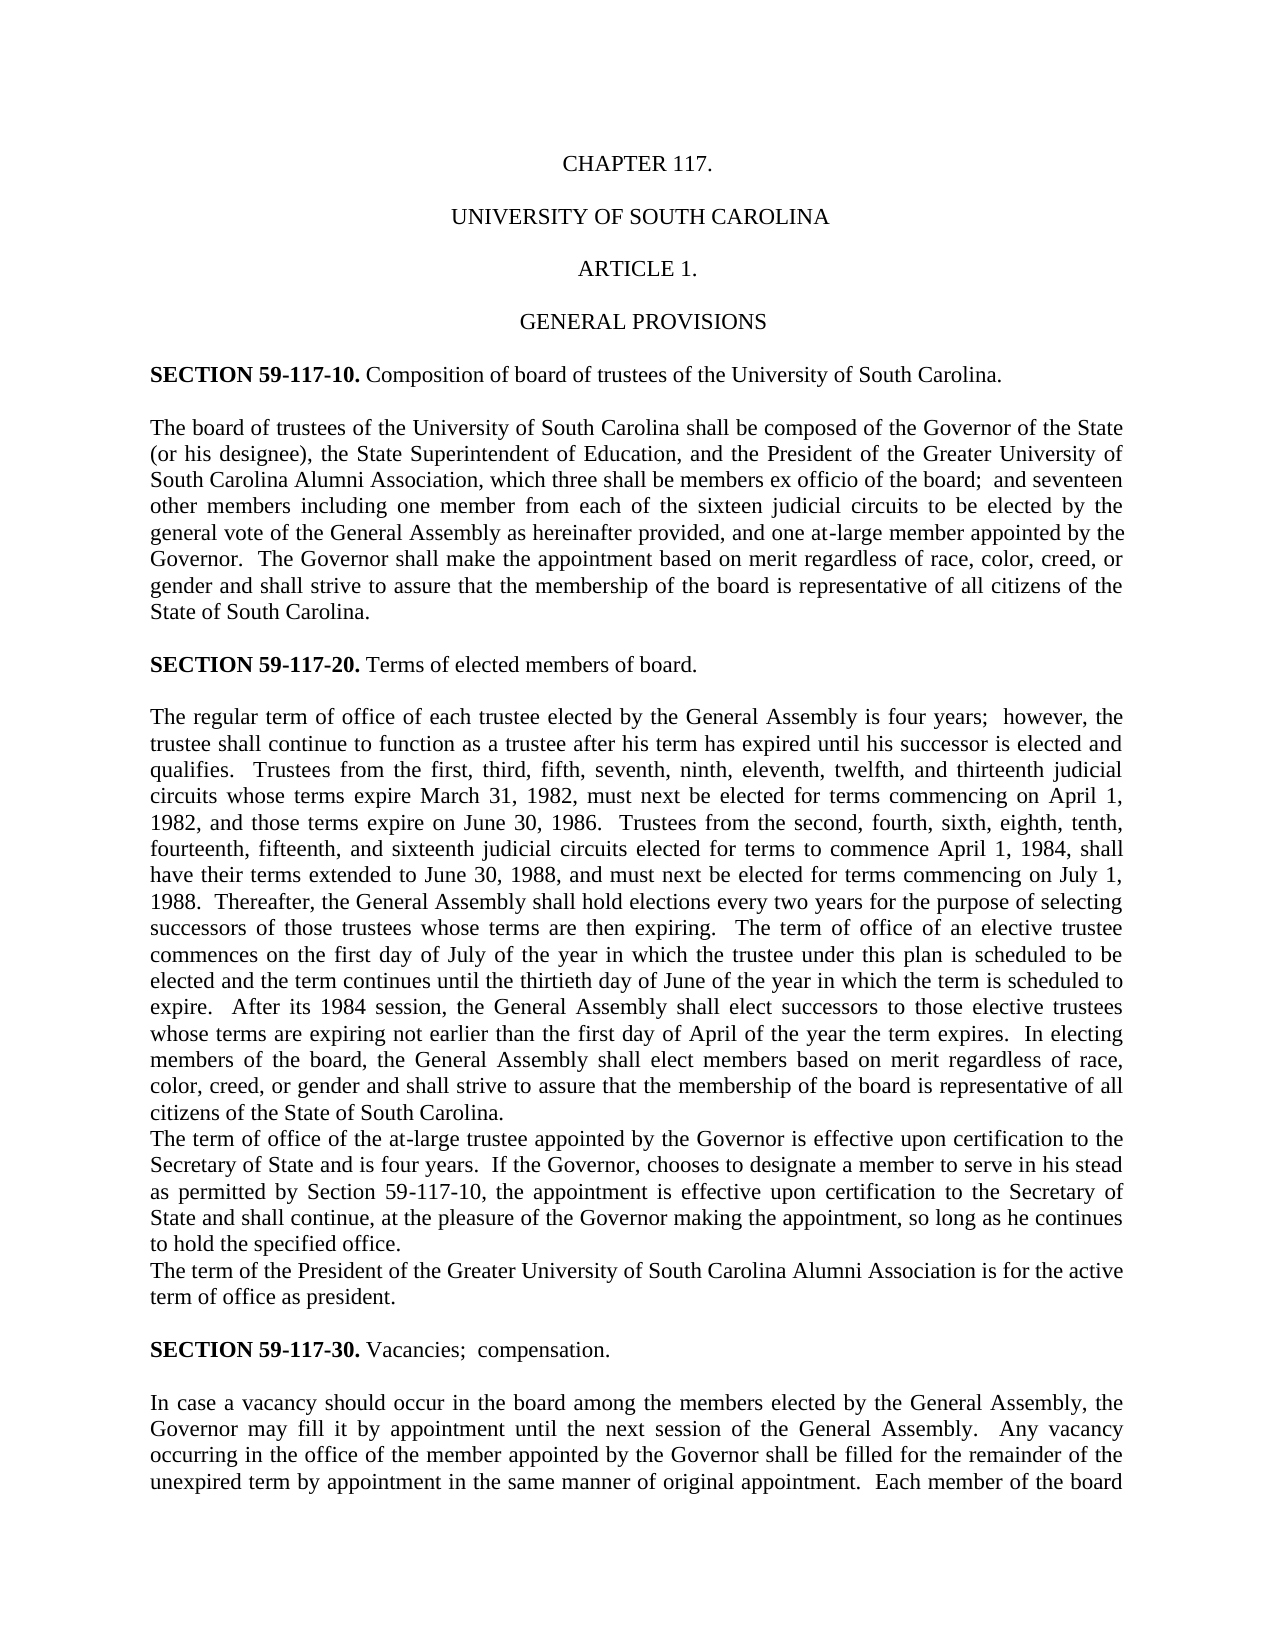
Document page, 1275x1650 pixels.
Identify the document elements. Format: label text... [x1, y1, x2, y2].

text SECTION 59-117-30. Vacancies; compensation. [150, 1336, 1125, 1362]
text The regular term of office of each trustee elected by the General Assembly is four years; however, the trustee shall continue to function as a trustee after his term has expired until his successor is elected and qualifies. Trustees from the first, third, fifth, seventh, ninth, eleventh, twelfth, and thirteenth judicial circuits whose terms expire March 31, 1982, must next be elected for terms commencing on April 1, 1982, and those terms expire on June 30, 1986. Trustees from the second, fourth, sixth, eighth, tenth, fourteenth, fifteenth, and sixteenth judicial circuits elected for terms to commence April 1, 1984, shall have their terms extended to June 30, 1988, and must next be elected for terms commencing on July 1, 1988. Thereafter, the General Assembly shall hold elections every two years for the purpose of selecting successors of those trustees whose terms are then expiring. The term of office of an elective trustee commences on the first day of July of the year in which the trustee under this plan is scheduled to be elected and the term continues until the thirtieth day of June of the year in which the term is scheduled to expire. After its 1984 session, the General Assembly shall elect successors to those elective trustees whose terms are expiring not earlier than the first day of April of the year the term expires. In electing members of the board, the General Assembly shall elect members based on merit regardless of race, color, creed, or gender and shall strive to assure that the membership of the board is representative of all citizens of the State of South Carolina. [150, 703, 1125, 1125]
text The term of office of the at-large trustee appointed by the Governor is effective upon certification to the Secretary of State and is four years. If the Governor, chooses to designate a member to serve in his stead as permitted by Section 59-117-10, the appointment is effective upon certification to the Secretary of State and shall continue, at the pleasure of the Governor making the appointment, so long as he continues to hold the specified office. [150, 1125, 1125, 1257]
text ARTICLE 1. [150, 255, 1125, 282]
text SECTION 59-117-20. Terms of elected members of board. [150, 651, 1125, 677]
text CHAPTER 117. [150, 150, 1125, 176]
text The term of the President of the Greater University of South Carolina Alumni Association is for the active term of office as president. [150, 1257, 1125, 1309]
text SECTION 59-117-10. Composition of board of trustees of the University of South Carolina. [150, 361, 1125, 387]
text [150, 1389, 1125, 1494]
text GENERAL PROVISIONS [150, 308, 1125, 334]
text UNIVERSITY OF SOUTH CAROLINA [150, 203, 1125, 229]
text The board of trustees of the University of South Carolina shall be composed of the Governor of the State (or his designee), the State Superintendent of Education, and the President of the Greater University of South Carolina Alumni Association, which three shall be members ex officio of the board; and seventeen other members including one member from each of the sixteen judicial circuits to be elected by the general vote of the General Assembly as hereinafter provided, and one at-large member appointed by the Governor. The Governor shall make the appointment based on merit regardless of race, color, creed, or gender and shall strive to assure that the membership of the board is representative of all citizens of the State of South Carolina. [150, 413, 1125, 624]
